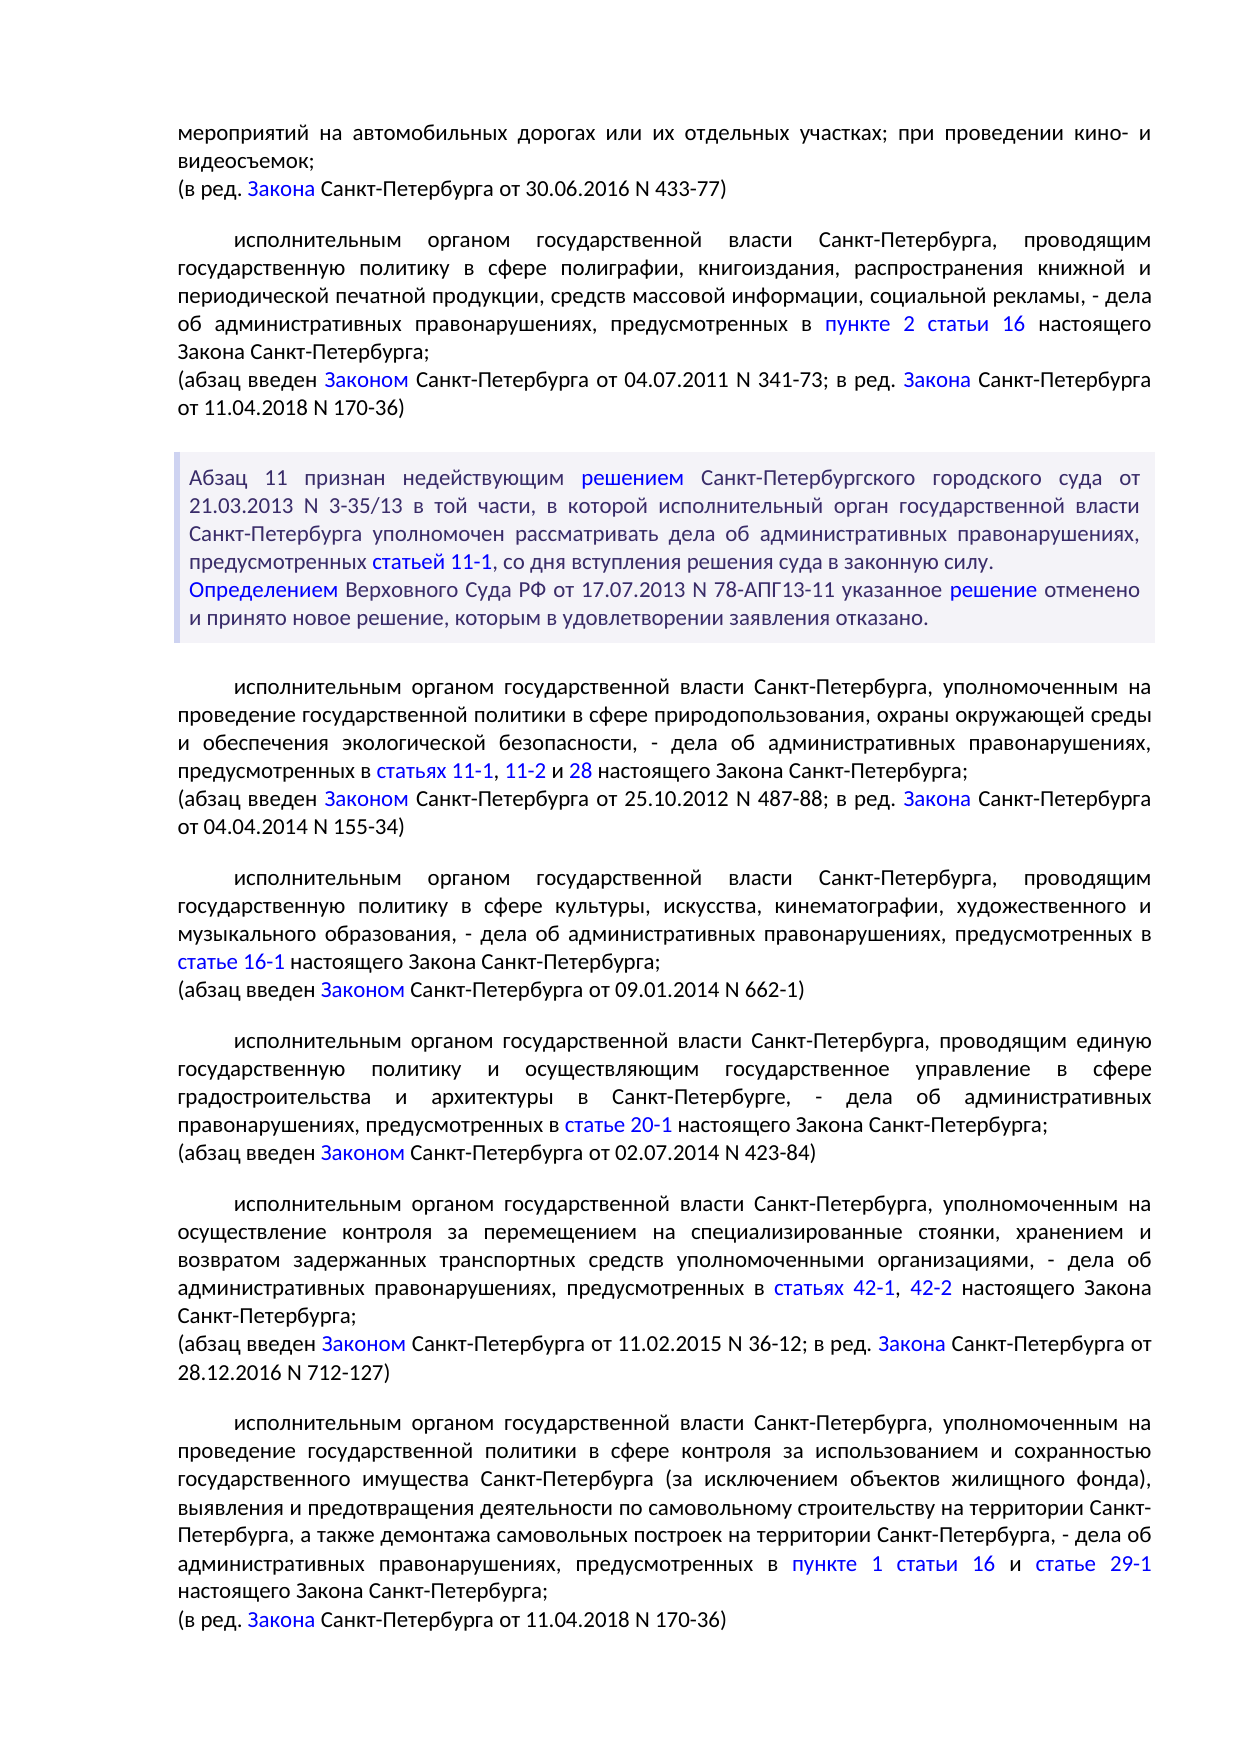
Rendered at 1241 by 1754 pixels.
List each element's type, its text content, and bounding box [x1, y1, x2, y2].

text (абзац введен Законом Санкт-Петербурга от 04.07.2011 N 341-73; в ред. Закона Санкт-Петербурга от 11.04.2018 N 170-36) [177, 365, 1152, 421]
text (абзац введен Законом Санкт-Петербурга от 11.02.2015 N 36-12; в ред. Закона Санкт-Петербурга от 28.12.2016 N 712-127) [177, 1329, 1152, 1386]
text (абзац введен Законом Санкт-Петербурга от 09.01.2014 N 662-1) [177, 976, 1152, 1003]
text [177, 118, 1152, 174]
text (в ред. Закона Санкт-Петербурга от 30.06.2016 N 433-77) [177, 174, 1152, 202]
table_header Абзац 11 признан недействующим решением Санкт-Петербургского городского суда от 21.03.2013 N 3-35/13 в той части, в которой исполнительный орган государственной власти Санкт-Петербурга уполномочен рассматривать дела об административных правонарушениях, предусмотренных статьей 11-1, со дня вступления решения суда в законную силу. Определением Верховного Суда РФ от 17.07.2013 N 78-АПГ13-11 указанное решение отменено и принято новое решение, которым в удовлетворении заявления отказано. [180, 452, 1149, 643]
text исполнительным органом государственной власти Санкт-Петербурга, проводящим единую государственную политику и осуществляющим государственное управление в сфере градостроительства и архитектуры в Санкт-Петербурге, - дела об административных правонарушениях, предусмотренных в статье 20-1 настоящего Закона Санкт-Петербурга; [177, 1026, 1152, 1138]
text исполнительным органом государственной власти Санкт-Петербурга, уполномоченным на проведение государственной политики в сфере контроля за использованием и сохранностью государственного имущества Санкт-Петербурга (за исключением объектов жилищного фонда), выявления и предотвращения деятельности по самовольному строительству на территории Санкт-Петербурга, а также демонтажа самовольных построек на территории Санкт-Петербурга, - дела об административных правонарушениях, предусмотренных в пункте 1 статьи 16 и статье 29-1 настоящего Закона Санкт-Петербурга; [177, 1408, 1152, 1605]
text исполнительным органом государственной власти Санкт-Петербурга, проводящим государственную политику в сфере полиграфии, книгоиздания, распространения книжной и периодической печатной продукции, средств массовой информации, социальной рекламы, - дела об административных правонарушениях, предусмотренных в пункте 2 статьи 16 настоящего Закона Санкт-Петербурга; [177, 225, 1152, 365]
text (в ред. Закона Санкт-Петербурга от 11.04.2018 N 170-36) [177, 1605, 1152, 1633]
text исполнительным органом государственной власти Санкт-Петербурга, уполномоченным на осуществление контроля за перемещением на специализированные стоянки, хранением и возвратом задержанных транспортных средств уполномоченными организациями, - дела об административных правонарушениях, предусмотренных в статьях 42-1, 42-2 настоящего Закона Санкт-Петербурга; [177, 1189, 1152, 1329]
text исполнительным органом государственной власти Санкт-Петербурга, уполномоченным на проведение государственной политики в сфере природопользования, охраны окружающей среды и обеспечения экологической безопасности, - дела об административных правонарушениях, предусмотренных в статьях 11-1, 11-2 и 28 настоящего Закона Санкт-Петербурга; [177, 672, 1152, 784]
text (абзац введен Законом Санкт-Петербурга от 02.07.2014 N 423-84) [177, 1138, 1152, 1167]
text исполнительным органом государственной власти Санкт-Петербурга, проводящим государственную политику в сфере культуры, искусства, кинематографии, художественного и музыкального образования, - дела об административных правонарушениях, предусмотренных в статье 16-1 настоящего Закона Санкт-Петербурга; [177, 863, 1152, 976]
text (абзац введен Законом Санкт-Петербурга от 25.10.2012 N 487-88; в ред. Закона Санкт-Петербурга от 04.04.2014 N 155-34) [177, 784, 1152, 841]
